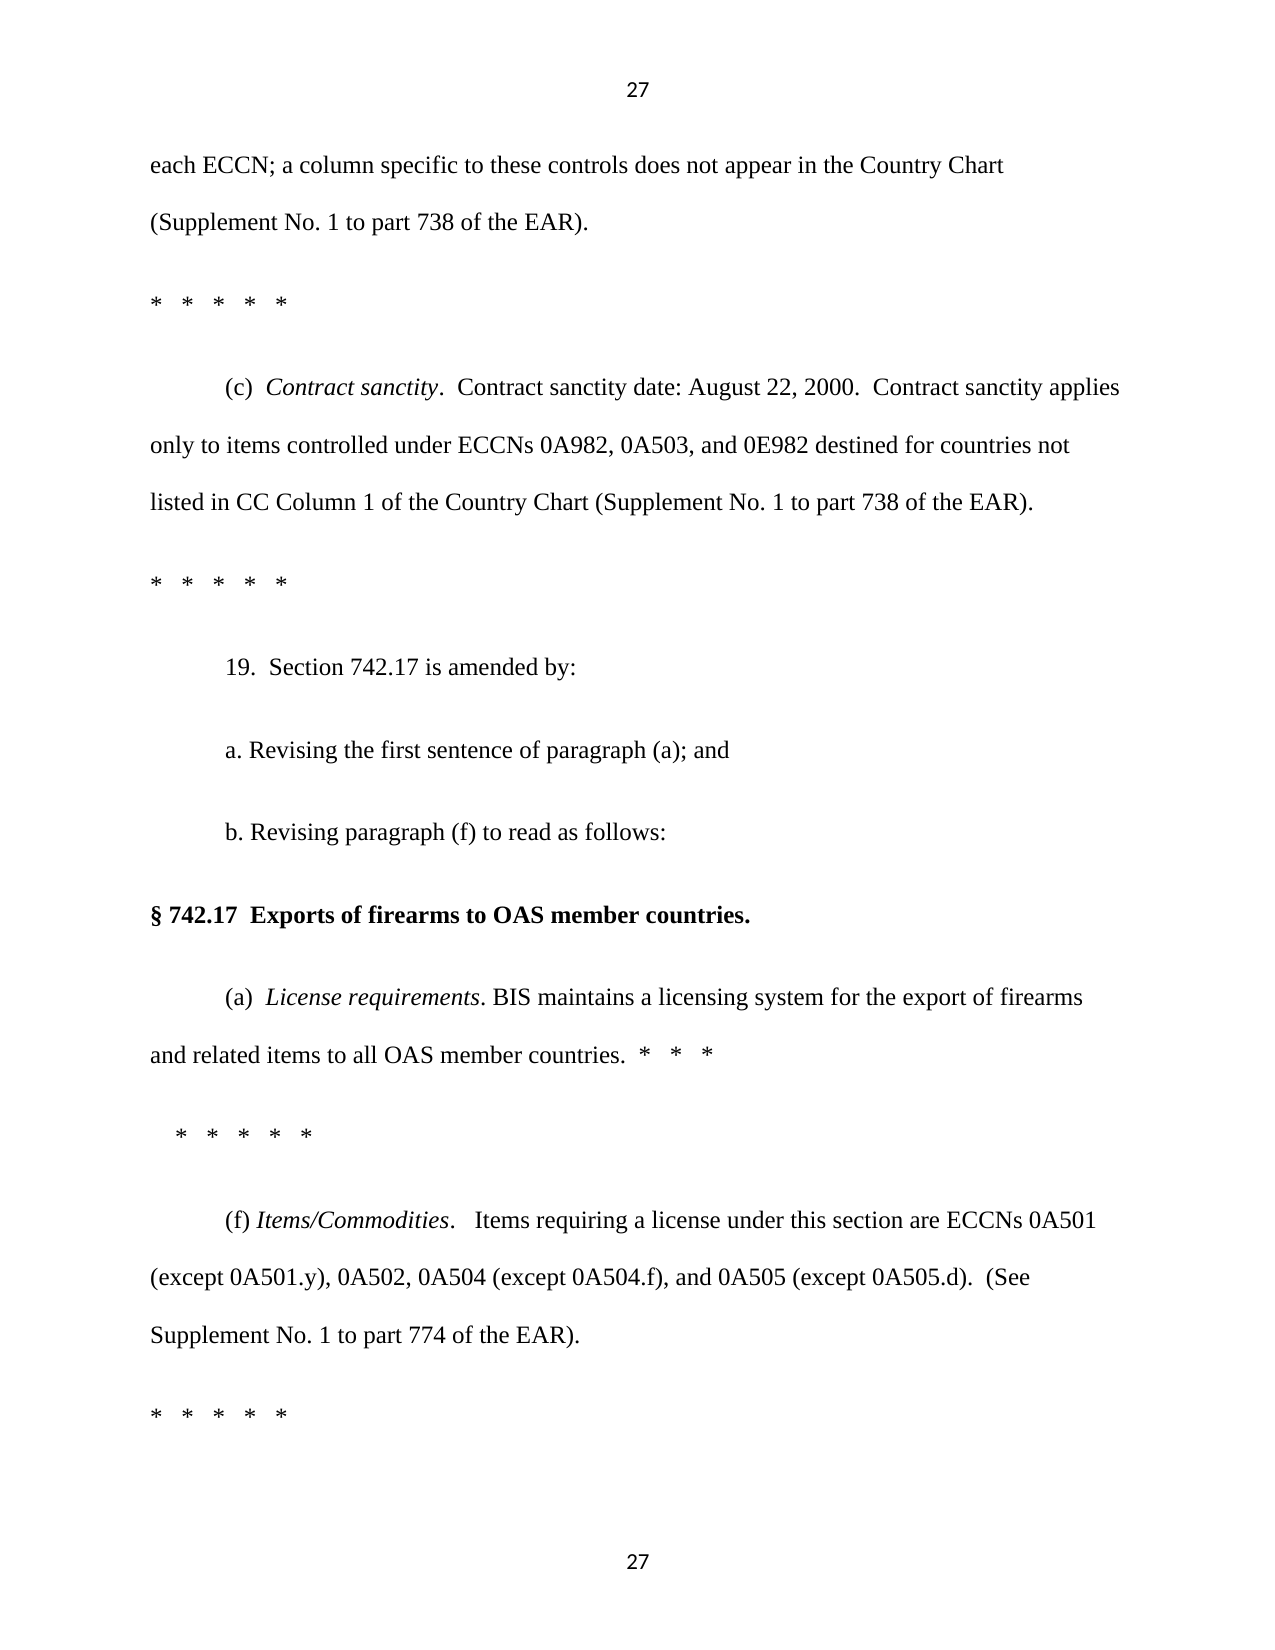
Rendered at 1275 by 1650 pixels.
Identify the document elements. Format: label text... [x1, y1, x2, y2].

text b. Revising paragraph (f) to read as follows: [150, 817, 1125, 846]
text * * * * * [150, 1122, 1125, 1151]
text 19. Section 742.17 is amended by: [150, 652, 1125, 681]
text * * * * * [150, 570, 1125, 599]
text a. Revising the first sentence of paragraph (a); and [150, 735, 1125, 764]
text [150, 150, 1125, 236]
text (a) License requirements. BIS maintains a licensing system for the export of firearms and related items to all OAS member countries. * * * [150, 982, 1125, 1069]
text § 742.17 Exports of firearms to OAS member countries. [150, 900, 1125, 929]
text (f) Items/Commodities. Items requiring a license under this section are ECCNs 0A501 (except 0A501.y), 0A502, 0A504 (except 0A504.f), and 0A505 (except 0A505.d). (See Supplement No. 1 to part 774 of the EAR). [150, 1205, 1125, 1349]
text * * * * * [150, 1402, 1125, 1431]
text * * * * * [150, 290, 1125, 319]
text (c) Contract sanctity. Contract sanctity date: August 22, 2000. Contract sanctity applies only to items controlled under ECCNs 0A982, 0A503, and 0E982 destined for countries not listed in CC Column 1 of the Country Chart (Supplement No. 1 to part 738 of the EAR). [150, 372, 1125, 516]
